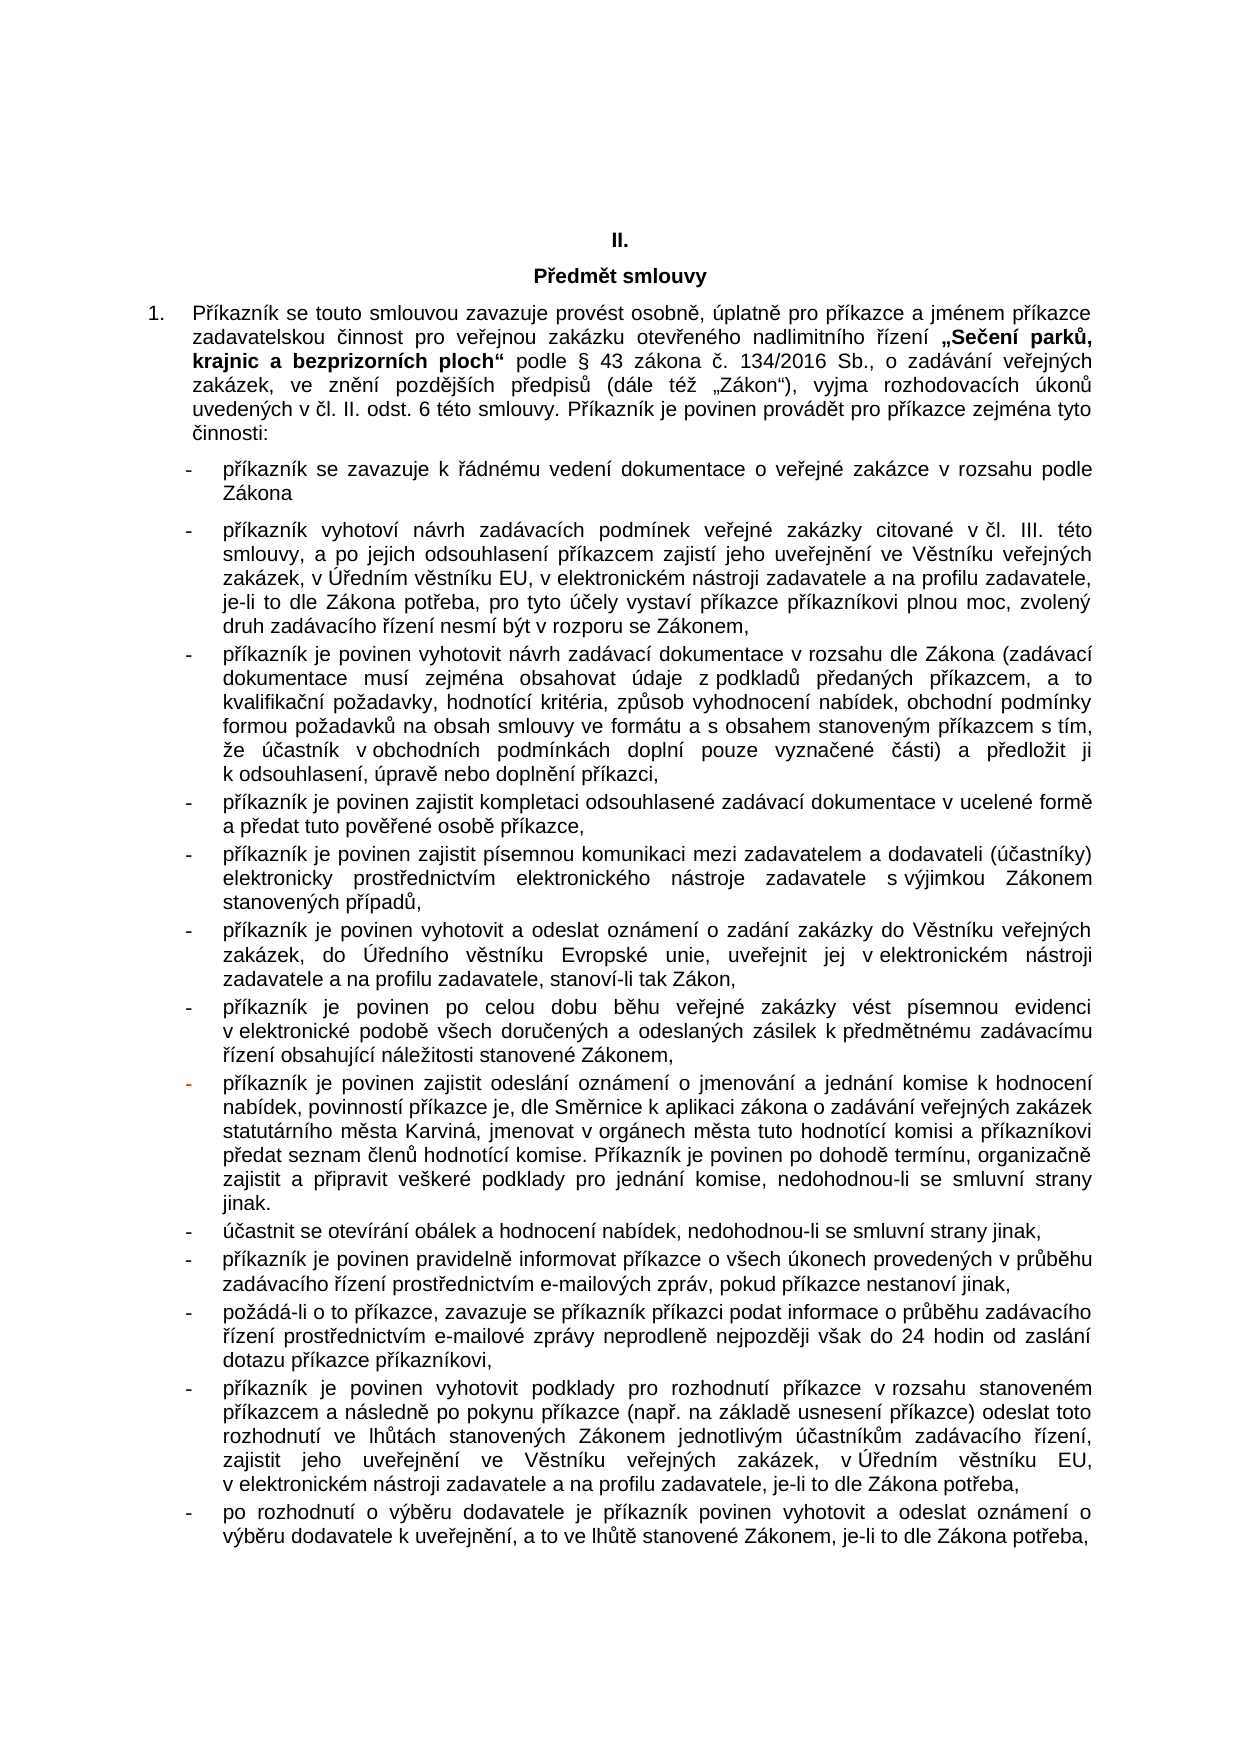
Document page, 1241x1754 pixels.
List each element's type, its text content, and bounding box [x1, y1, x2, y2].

list účastnit se otevírání obálek a hodnocení nabídek, nedohodnou-li se smluvní strany jinak, [185, 1219, 1093, 1243]
list příkazník se zavazuje k řádnému vedení dokumentace o veřejné zakázce v rozsahu podle Zákona [185, 457, 1093, 505]
list příkazník je povinen po celou dobu běhu veřejné zakázky vést písemnou evidenci v elektronické podobě všech doručených a odeslaných zásilek k předmětnému zadávacímu řízení obsahující náležitosti stanovené Zákonem, [185, 994, 1093, 1067]
list příkazník je povinen vyhotovit návrh zadávací dokumentace v rozsahu dle Zákona (zadávací dokumentace musí zejména obsahovat údaje z podkladů předaných příkazcem, a to kvalifikační požadavky, hodnotící kritéria, způsob vyhodnocení nabídek, obchodní podmínky formou požadavků na obsah smlouvy ve formátu a s obsahem stanoveným příkazcem s tím, že účastník v obchodních podmínkách doplní pouze vyznačené části) a předložit ji k odsouhlasení, úpravě nebo doplnění příkazci, [185, 642, 1093, 786]
list příkazník je povinen vyhotovit podklady pro rozhodnutí příkazce v rozsahu stanoveném příkazcem a následně po pokynu příkazce (např. na základě usnesení příkazce) odeslat toto rozhodnutí ve lhůtách stanovených Zákonem jednotlivým účastníkům zadávacího řízení, zajistit jeho uveřejnění ve Věstníku veřejných zakázek, v Úředním věstníku EU, v elektronickém nástroji zadavatele a na profilu zadavatele, je-li to dle Zákona potřeba, [185, 1376, 1093, 1496]
list po rozhodnutí o výběru dodavatele je příkazník povinen vyhotovit a odeslat oznámení o výběru dodavatele k uveřejnění, a to ve lhůtě stanovené Zákonem, je-li to dle Zákona potřeba, [185, 1500, 1093, 1548]
list požádá-li o to příkazce, zavazuje se příkazník příkazci podat informace o průběhu zadávacího řízení prostřednictvím e-mailové zprávy neprodleně nejpozději však do 24 hodin od zaslání dotazu příkazce příkazníkovi, [185, 1299, 1093, 1372]
list příkazník je povinen vyhotovit a odeslat oznámení o zadání zakázky do Věstníku veřejných zakázek, do Úředního věstníku Evropské unie, uveřejnit jej v elektronickém nástroji zadavatele a na profilu zadavatele, stanoví-li tak Zákon, [185, 918, 1093, 990]
list příkazník je povinen zajistit kompletaci odsouhlasené zadávací dokumentace v ucelené formě a předat tuto pověřené osobě příkazce, [185, 790, 1093, 838]
list příkazník vyhotoví návrh zadávacích podmínek veřejné zakázky citované v čl. III. této smlouvy, a po jejich odsouhlasení příkazcem zajistí jeho uveřejnění ve Věstníku veřejných zakázek, v Úředním věstníku EU, v elektronickém nástroji zadavatele a na profilu zadavatele, je-li to dle Zákona potřeba, pro tyto účely vystaví příkazce příkazníkovi plnou moc, zvolený druh zadávacího řízení nesmí být v rozporu se Zákonem, [185, 517, 1093, 637]
list příkazník je povinen zajistit písemnou komunikaci mezi zadavatelem a dodavateli (účastníky) elektronicky prostřednictvím elektronického nástroje zadavatele s výjimkou Zákonem stanovených případů, [185, 842, 1093, 914]
text Předmět smlouvy [148, 264, 1093, 288]
list příkazník je povinen pravidelně informovat příkazce o všech úkonech provedených v průběhu zadávacího řízení prostřednictvím e-mailových zpráv, pokud příkazce nestanoví jinak, [185, 1247, 1093, 1295]
list Příkazník se touto smlouvou zavazuje provést osobně, úplatně pro příkazce a jménem příkazce zadavatelskou činnost pro veřejnou zakázku otevřeného nadlimitního řízení „Sečení parků, krajnic a bezprizorních ploch“ podle § 43 zákona č. 134/2016 Sb., o zadávání veřejných zakázek, ve znění pozdějších předpisů (dále též „Zákon“), vyjma rozhodovacích úkonů uvedených v čl. II. odst. 6 této smlouvy. Příkazník je povinen provádět pro příkazce zejména tyto činnosti: [148, 301, 1093, 444]
list příkazník je povinen zajistit odeslání oznámení o jmenování a jednání komise k hodnocení nabídek, povinností příkazce je, dle Směrnice k aplikaci zákona o zadávání veřejných zakázek statutárního města Karviná, jmenovat v orgánech města tuto hodnotící komisi a příkazníkovi předat seznam členů hodnotící komise. Příkazník je povinen po dohodě termínu, organizačně zajistit a připravit veškeré podklady pro jednání komise, nedohodnou-li se smluvní strany jinak. [185, 1071, 1093, 1215]
text II. [148, 228, 1093, 252]
